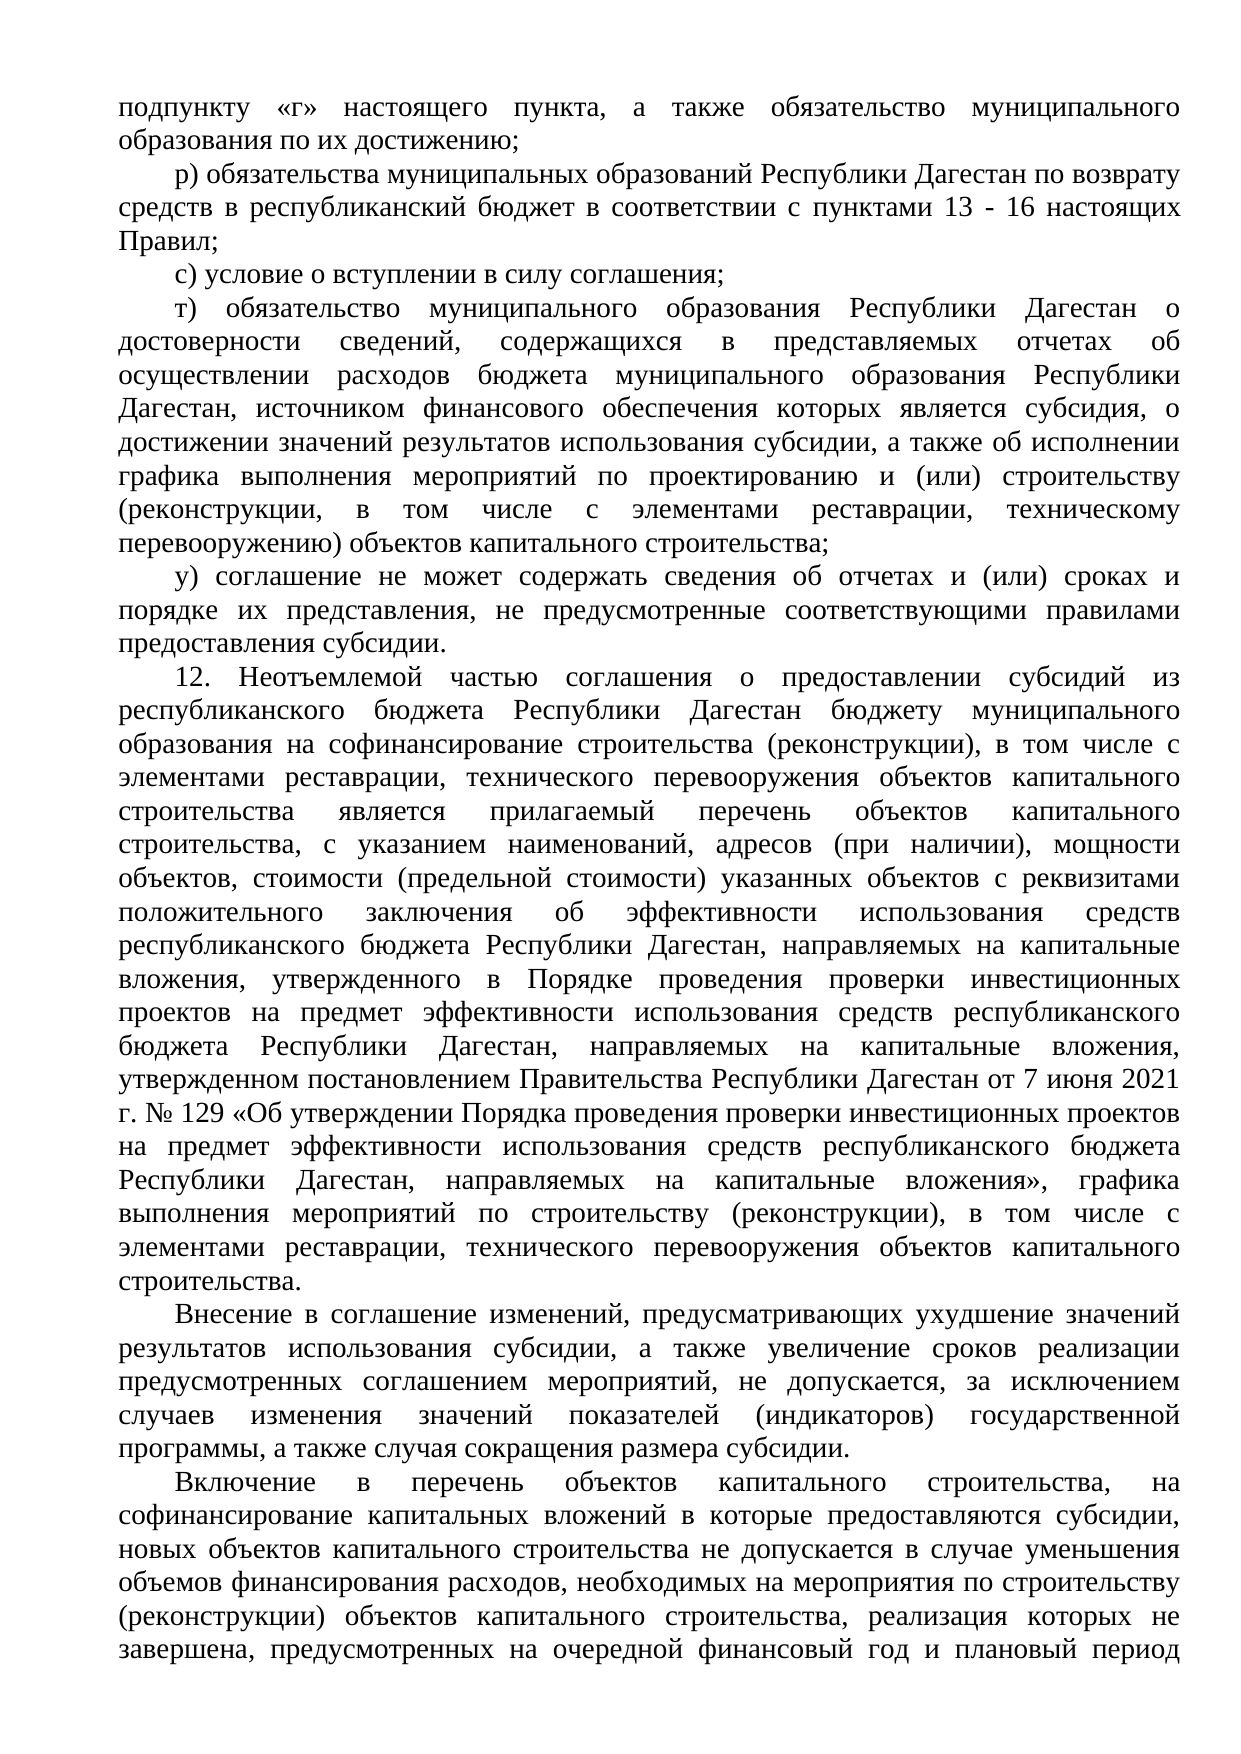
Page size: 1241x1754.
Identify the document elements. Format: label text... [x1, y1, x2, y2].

text у) соглашение не может содержать сведения об отчетах и (или) сроках и порядке их представления, не предусмотренные соответствующими правилами предоставления субсидии. [118, 558, 1181, 659]
text р) обязательства муниципальных образований Республики Дагестан по возврату средств в республиканский бюджет в соответствии с пунктами 13 - 16 настоящих Правил; [118, 156, 1181, 256]
text 12. Неотъемлемой частью соглашения о предоставлении субсидий из республиканского бюджета Республики Дагестан бюджету муниципального образования на софинансирование строительства (реконструкции), в том числе с элементами реставрации, технического перевооружения объектов капитального строительства является прилагаемый перечень объектов капитального строительства, с указанием наименований, адресов (при наличии), мощности объектов, стоимости (предельной стоимости) указанных объектов с реквизитами положительного заключения об эффективности использования средств республиканского бюджета Республики Дагестан, направляемых на капитальные вложения, утвержденного в Порядке проведения проверки инвестиционных проектов на предмет эффективности использования средств республиканского бюджета Республики Дагестан, направляемых на капитальные вложения, утвержденном постановлением Правительства Республики Дагестан от 7 июня 2021 г. № 129 «Об утверждении Порядка проведения проверки инвестиционных проектов на предмет эффективности использования средств республиканского бюджета Республики Дагестан, направляемых на капитальные вложения», графика выполнения мероприятий по строительству (реконструкции), в том числе с элементами реставрации, технического перевооружения объектов капитального строительства. [118, 659, 1181, 1296]
text Внесение в соглашение изменений, предусматривающих ухудшение значений результатов использования субсидии, а также увеличение сроков реализации предусмотренных соглашением мероприятий, не допускается, за исключением случаев изменения значений показателей (индикаторов) государственной программы, а также случая сокращения размера субсидии. [118, 1296, 1181, 1464]
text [118, 89, 1181, 156]
text т) обязательство муниципального образования Республики Дагестан о достоверности сведений, содержащихся в представляемых отчетах об осуществлении расходов бюджета муниципального образования Республики Дагестан, источником финансового обеспечения которых является субсидия, о достижении значений результатов использования субсидии, а также об исполнении графика выполнения мероприятий по проектированию и (или) строительству (реконструкции, в том числе с элементами реставрации, техническому перевооружению) объектов капитального строительства; [118, 290, 1181, 558]
text с) условие о вступлении в силу соглашения; [118, 256, 1181, 290]
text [118, 1464, 1181, 1665]
